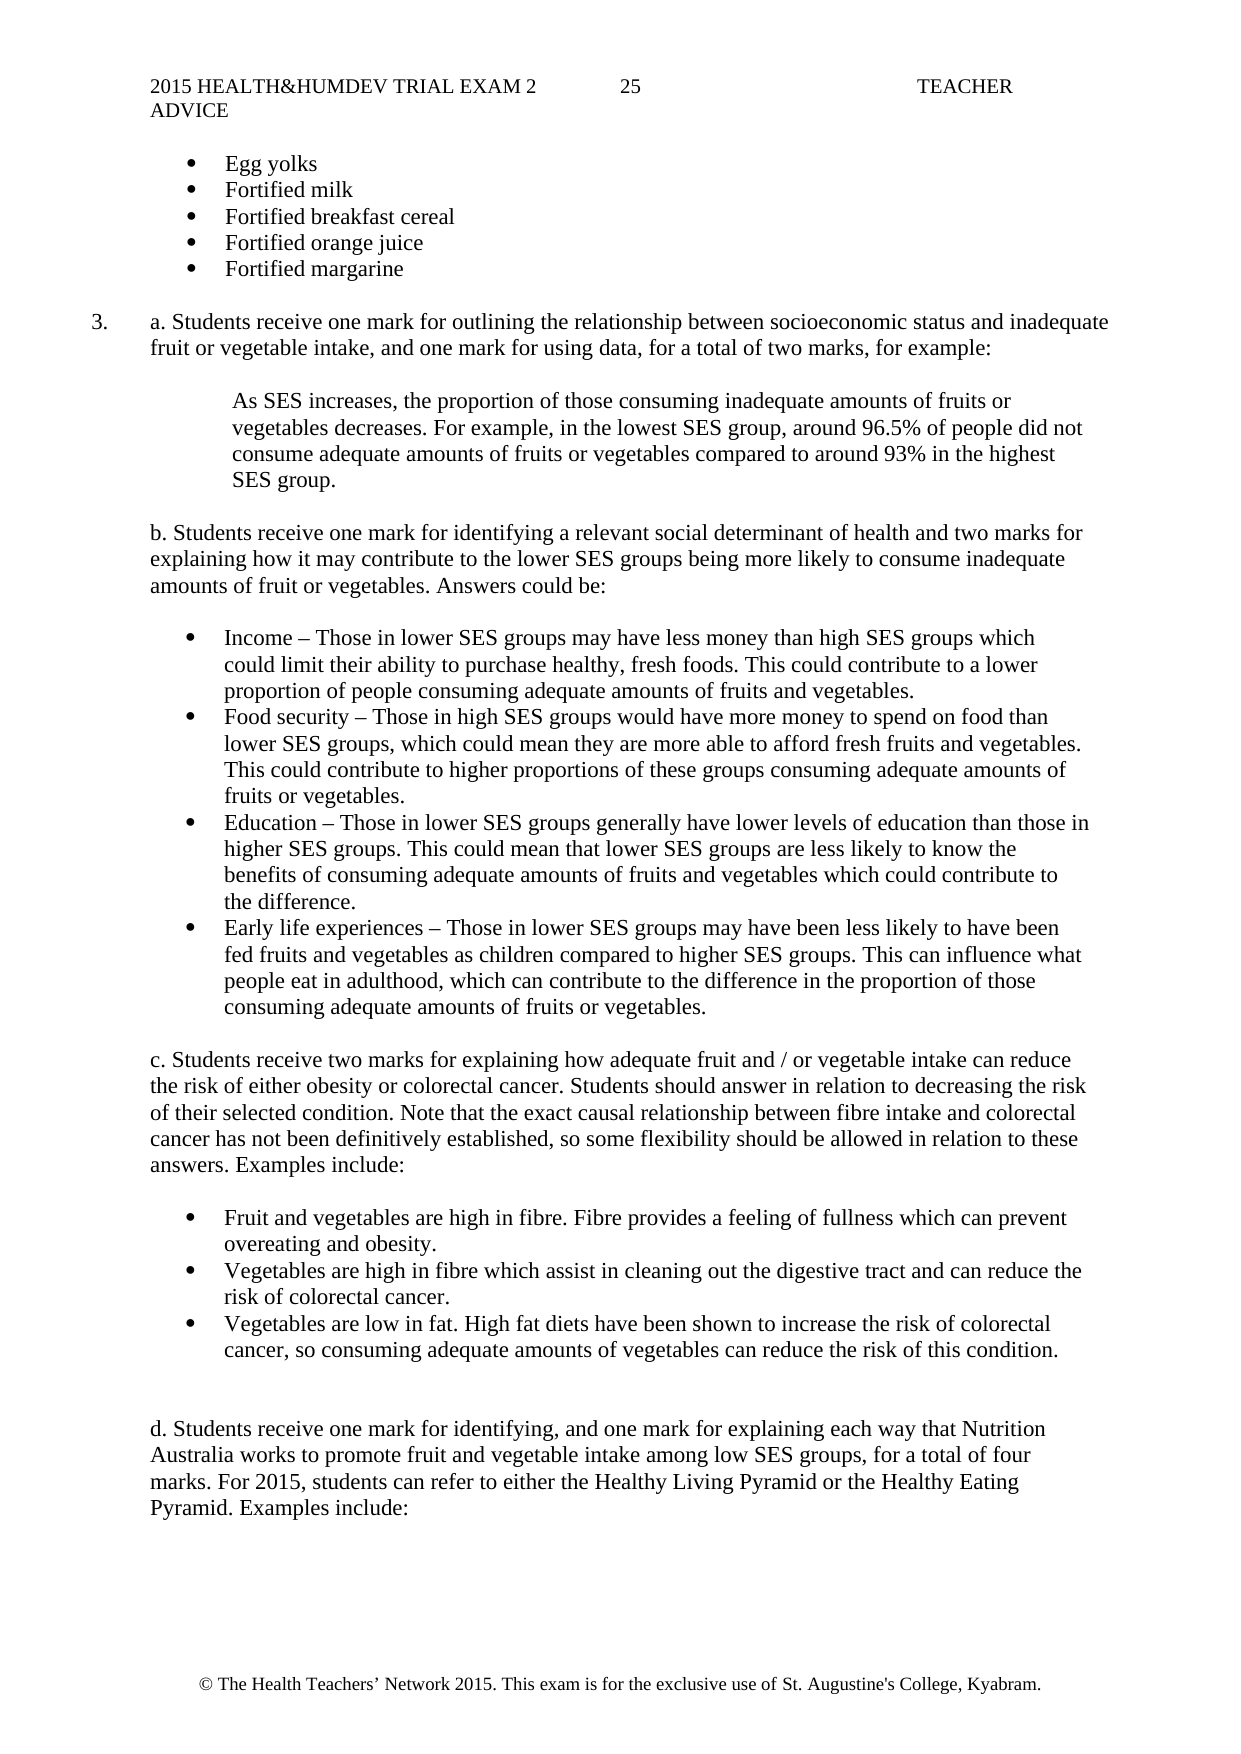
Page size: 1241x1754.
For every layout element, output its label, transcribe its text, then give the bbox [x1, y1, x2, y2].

list Early life experiences – Those in lower SES groups may have been less likely to have been fed fruits and vegetables as children compared to higher SES groups. This can influence what people eat in adulthood, which can contribute to the difference in the proportion of those consuming adequate amounts of fruits or vegetables. [186, 914, 1090, 1020]
list c. Students receive two marks for explaining how adequate fruit and / or vegetable intake can reduce the risk of either obesity or colorectal cancer. Students should answer in relation to decreasing the risk of their selected condition. Note that the exact causal relationship between fibre intake and colorectal cancer has not been definitively established, so some flexibility should be allowed in relation to these answers. Examples include: [150, 1046, 1090, 1178]
list Income – Those in lower SES groups may have less money than high SES groups which could limit their ability to purchase healthy, fresh foods. This could contribute to a lower proportion of people consuming adequate amounts of fruits and vegetables. [186, 624, 1090, 703]
list d. Students receive one mark for identifying, and one mark for explaining each way that Nutrition Australia works to promote fruit and vegetable intake among low SES groups, for a total of four marks. For 2015, students can refer to either the Healthy Living Pyramid or the Healthy Eating Pyramid. Examples include: [150, 1415, 1090, 1520]
list Vegetables are low in fat. High fat diets have been shown to increase the risk of colorectal cancer, so consuming adequate amounts of vegetables can reduce the risk of this condition. [186, 1309, 1090, 1362]
list Food security – Those in high SES groups would have more money to spend on food than lower SES groups, which could mean they are more able to afford fresh fruits and vegetables. This could contribute to higher proportions of these groups consuming adequate amounts of fruits or vegetables. [186, 703, 1090, 809]
list a. Students receive one mark for outlining the relationship between socioeconomic status and inadequate fruit or vegetable intake, and one mark for using data, for a total of two marks, for example: [91, 308, 1124, 361]
list Egg yolks [187, 150, 1090, 176]
list Fortified milk [187, 176, 1090, 203]
list Fortified orange juice [187, 229, 1090, 255]
list b. Students receive one mark for identifying a relevant social determinant of health and two marks for explaining how it may contribute to the lower SES groups being more likely to consume inadequate amounts of fruit or vegetables. Answers could be: [150, 519, 1090, 598]
list Education – Those in lower SES groups generally have lower levels of education than those in higher SES groups. This could mean that lower SES groups are less likely to know the benefits of consuming adequate amounts of fruits and vegetables which could contribute to the difference. [186, 809, 1090, 914]
list Fortified margarine [187, 255, 1090, 282]
list Vegetables are high in fibre which assist in cleaning out the digestive tract and can reduce the risk of colorectal cancer. [186, 1257, 1090, 1309]
list As SES increases, the proportion of those consuming inadequate amounts of fruits or vegetables decreases. For example, in the lowest SES group, around 96.5% of people did not consume adequate amounts of fruits or vegetables compared to around 93% in the highest SES group. [232, 387, 1090, 493]
list Fortified breakfast cereal [187, 203, 1090, 229]
list Fruit and vegetables are high in fibre. Fibre provides a feeling of fullness which can prevent overeating and obesity. [186, 1204, 1090, 1257]
